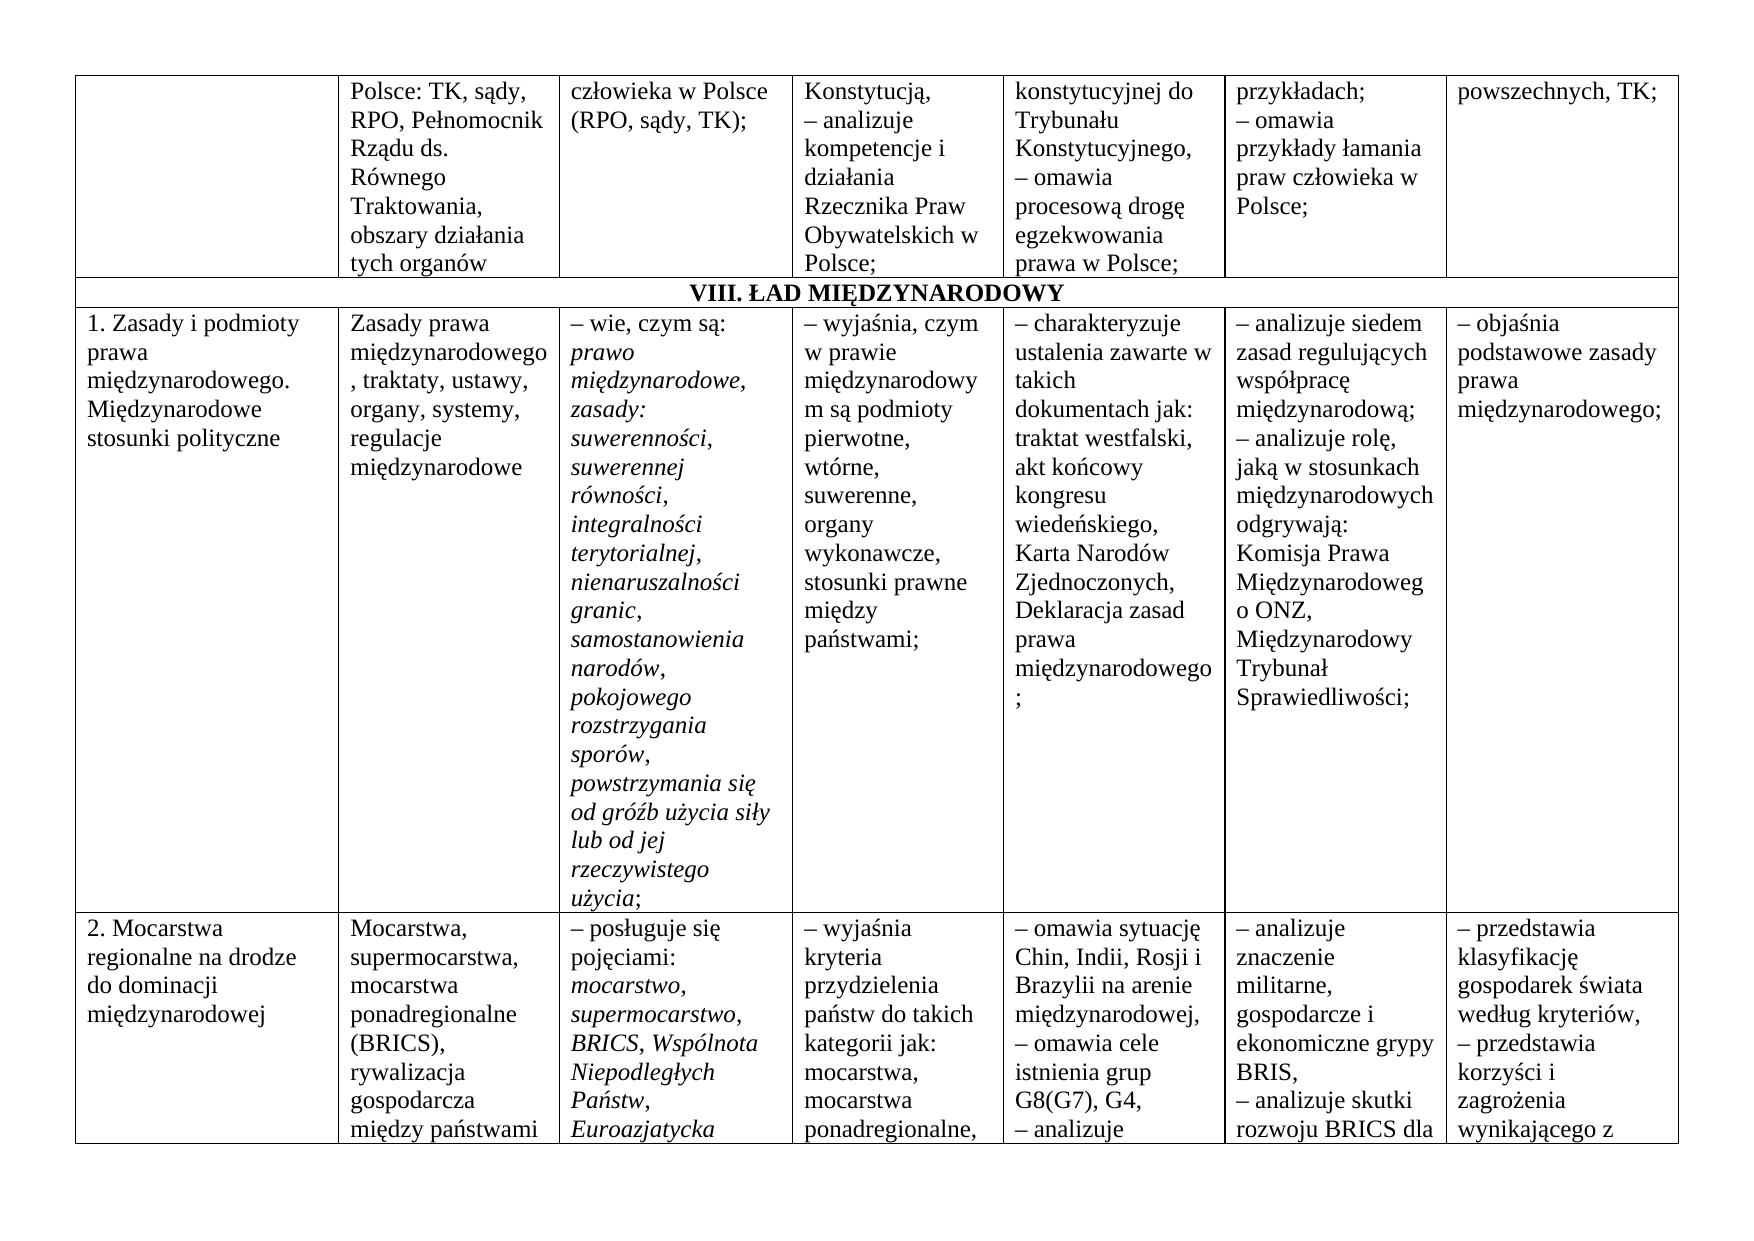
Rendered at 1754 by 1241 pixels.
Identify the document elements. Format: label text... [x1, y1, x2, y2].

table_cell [560, 76, 792, 277]
table_cell VIII. ŁAD MIĘDZYNARODOWY [76, 278, 1678, 307]
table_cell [1447, 913, 1678, 1143]
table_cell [76, 76, 338, 277]
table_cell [339, 76, 559, 277]
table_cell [560, 913, 792, 1143]
table_cell 1. Zasady i podmioty prawa międzynarodowego. Międzynarodowe stosunki polityczne [76, 308, 338, 912]
table_cell Zasady prawa międzynarodowego, traktaty, ustawy, organy, systemy, regulacje międzynarodowe [339, 308, 559, 912]
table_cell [1447, 76, 1678, 277]
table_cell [793, 913, 1003, 1143]
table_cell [793, 76, 1003, 277]
table_cell – wyjaśnia, czym w prawie międzynarodowym są podmioty pierwotne, wtórne, suwerenne, organy wykonawcze, stosunki prawne między państwami; [793, 308, 1003, 912]
table_cell – charakteryzuje ustalenia zawarte w takich dokumentach jak: traktat westfalski, akt końcowy kongresu wiedeńskiego, Karta Narodów Zjednoczonych, Deklaracja zasad prawa międzynarodowego; [1004, 308, 1224, 912]
table_cell – objaśnia podstawowe zasady prawa międzynarodowego; [1447, 308, 1678, 912]
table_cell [1004, 913, 1224, 1143]
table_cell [76, 913, 338, 1143]
table_cell – wie, czym są: prawo międzynarodowe, zasady: suwerenności, suwerennej równości, integralności terytorialnej, nienaruszalności granic, samostanowienia narodów, pokojowego rozstrzygania sporów, powstrzymania się od gróźb użycia siły lub od jej rzeczywistego użycia; [560, 308, 792, 912]
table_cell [1226, 76, 1446, 277]
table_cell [339, 913, 559, 1143]
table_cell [1226, 913, 1446, 1143]
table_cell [1004, 76, 1224, 277]
table_cell – analizuje siedem zasad regulujących współpracę międzynarodową; – analizuje rolę, jaką w stosunkach międzynarodowych odgrywają: Komisja Prawa Międzynarodowego ONZ, Międzynarodowy Trybunał Sprawiedliwości; [1226, 308, 1446, 912]
